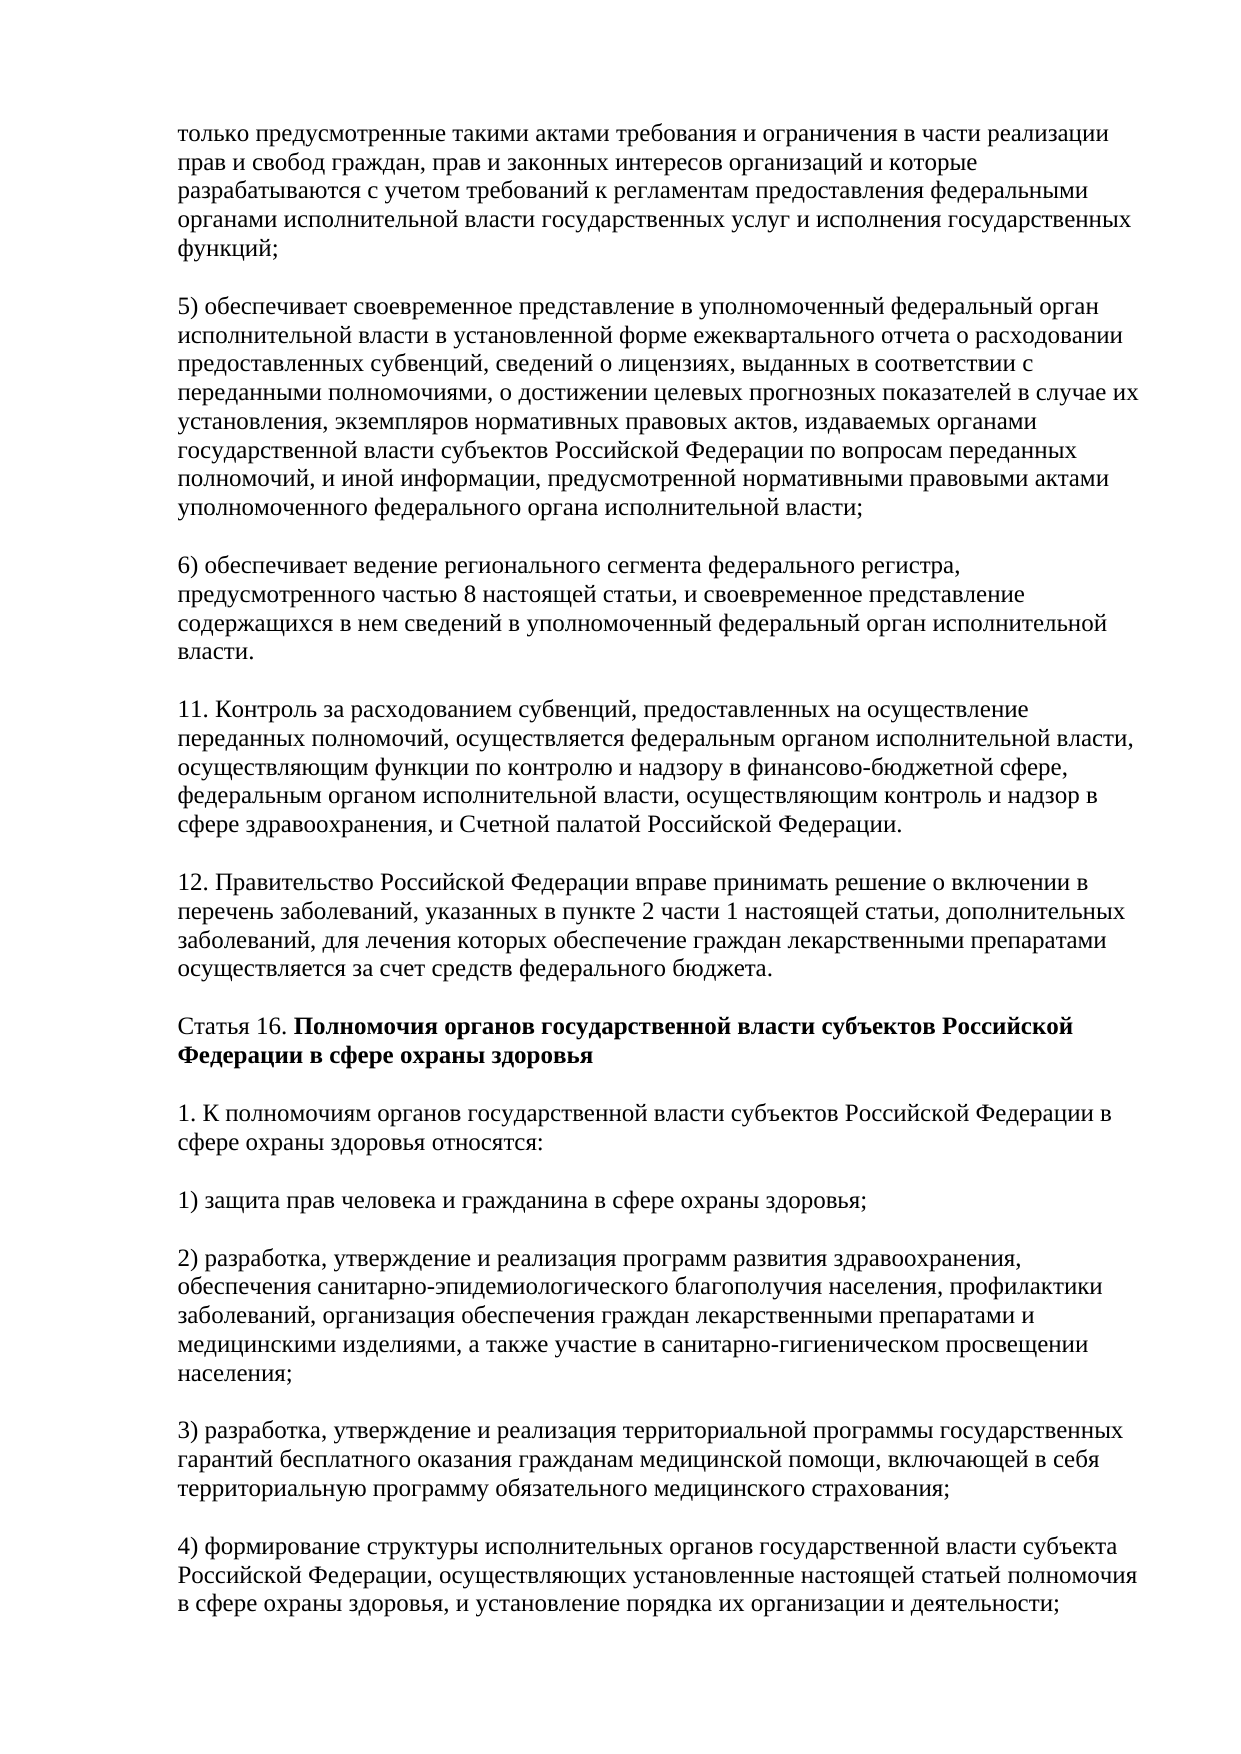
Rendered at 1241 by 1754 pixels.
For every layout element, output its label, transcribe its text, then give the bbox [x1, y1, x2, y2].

text 4) формирование структуры исполнительных органов государственной власти субъекта Российской Федерации, осуществляющих установленные настоящей статьей полномочия в сфере охраны здоровья, и установление порядка их организации и деятельности; [177, 1531, 1152, 1617]
text 3) разработка, утверждение и реализация территориальной программы государственных гарантий бесплатного оказания гражданам медицинской помощи, включающей в себя территориальную программу обязательного медицинского страхования; [177, 1416, 1152, 1502]
text 12. Правительство Российской Федерации вправе принимать решение о включении в перечень заболеваний, указанных в пункте 2 части 1 настоящей статьи, дополнительных заболеваний, для лечения которых обеспечение граждан лекарственными препаратами осуществляется за счет средств федерального бюджета. [177, 867, 1152, 982]
text 1. К полномочиям органов государственной власти субъектов Российской Федерации в сфере охраны здоровья относятся: [177, 1098, 1152, 1156]
text 11. Контроль за расходованием субвенций, предоставленных на осуществление переданных полномочий, осуществляется федеральным органом исполнительной власти, осуществляющим функции по контролю и надзору в финансово-бюджетной сфере, федеральным органом исполнительной власти, осуществляющим контроль и надзор в сфере здравоохранения, и Счетной палатой Российской Федерации. [177, 694, 1152, 838]
text 2) разработка, утверждение и реализация программ развития здравоохранения, обеспечения санитарно-эпидемиологического благополучия населения, профилактики заболеваний, организация обеспечения граждан лекарственными препаратами и медицинскими изделиями, а также участие в санитарно-гигиеническом просвещении населения; [177, 1243, 1152, 1386]
text 5) обеспечивает своевременное представление в уполномоченный федеральный орган исполнительной власти в установленной форме ежеквартального отчета о расходовании предоставленных субвенций, сведений о лицензиях, выданных в соответствии с переданными полномочиями, о достижении целевых прогнозных показателей в случае их установления, экземпляров нормативных правовых актов, издаваемых органами государственной власти субъектов Российской Федерации по вопросам переданных полномочий, и иной информации, предусмотренной нормативными правовыми актами уполномоченного федерального органа исполнительной власти; [177, 291, 1152, 521]
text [177, 118, 1152, 262]
text 6) обеспечивает ведение регионального сегмента федерального регистра, предусмотренного частью 8 настоящей статьи, и своевременное представление содержащихся в нем сведений в уполномоченный федеральный орган исполнительной власти. [177, 550, 1152, 665]
text Статья 16. Полномочия органов государственной власти субъектов Российской Федерации в сфере охраны здоровья [177, 1011, 1152, 1069]
text 1) защита прав человека и гражданина в сфере охраны здоровья; [177, 1185, 1152, 1213]
